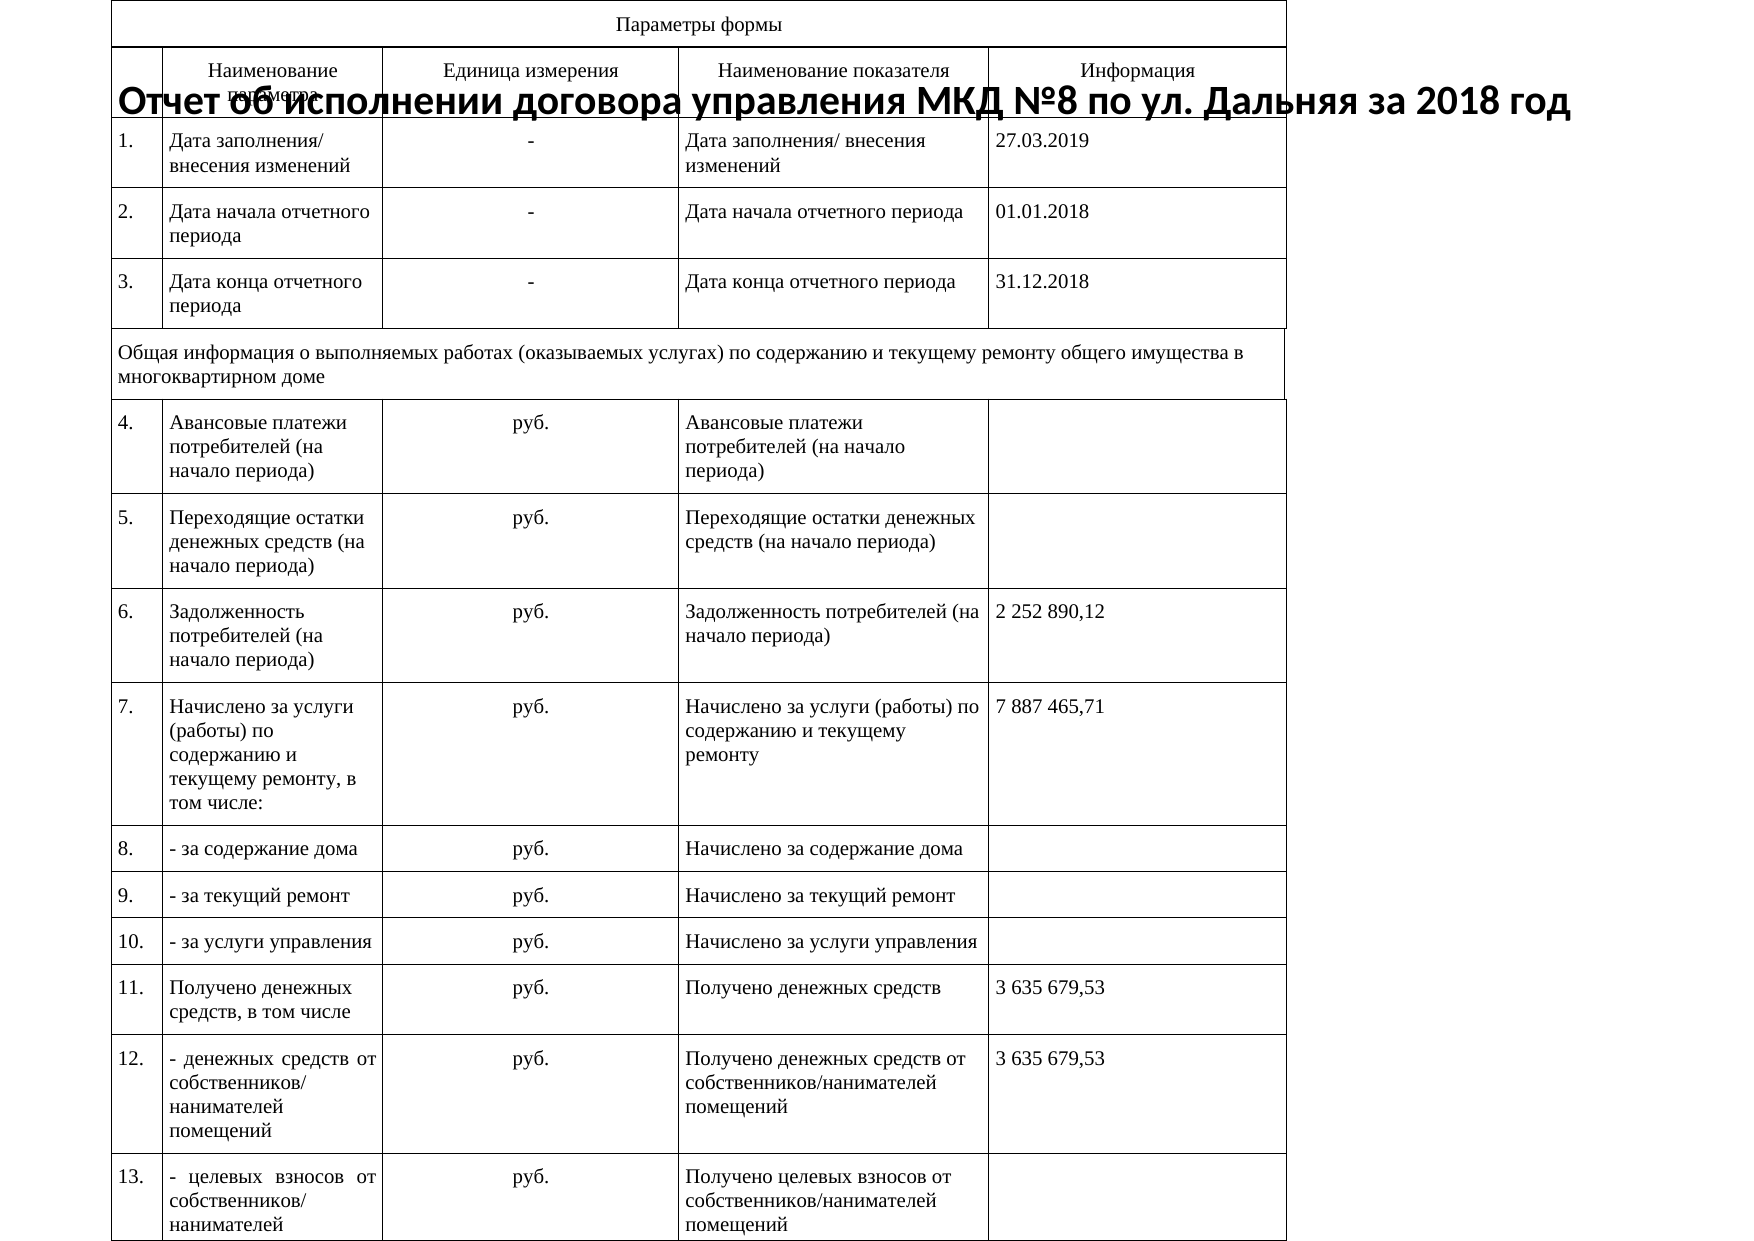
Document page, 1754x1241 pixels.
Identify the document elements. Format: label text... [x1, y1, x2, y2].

table_cell руб. [383, 872, 678, 917]
table_cell [989, 826, 1286, 871]
table_cell Дата заполнения/ внесения изменений [679, 118, 988, 187]
table_cell 1. [112, 118, 162, 187]
table_cell [989, 918, 1286, 963]
table_cell руб. [383, 1154, 678, 1240]
table_cell Получено целевых взносов от собственников/нанимателей помещений [679, 1154, 988, 1240]
table_cell 5. [112, 494, 162, 587]
table_cell 3 635 679,53 [989, 1035, 1286, 1152]
table_cell Начислено за содержание дома [679, 826, 988, 871]
table_cell 11. [112, 965, 162, 1034]
table_cell руб. [383, 494, 678, 587]
table_cell 01.01.2018 [989, 188, 1286, 258]
table_cell руб. [383, 683, 678, 824]
table_cell Переходящие остатки денежных средств (на начало периода) [679, 494, 988, 587]
table_cell руб. [383, 400, 678, 493]
table_cell 2. [112, 188, 162, 258]
table_cell 6. [112, 589, 162, 682]
table_cell - за содержание дома [163, 826, 382, 871]
table_cell Получено денежных средств от собственников/нанимателей помещений [679, 1035, 988, 1152]
table_cell [112, 48, 162, 117]
table_cell Получено денежных средств [679, 965, 988, 1034]
table_cell руб. [383, 1035, 678, 1152]
table_cell Начислено за услуги (работы) по содержанию и текущему ремонту [679, 683, 988, 824]
table_cell 7 887 465,71 [989, 683, 1286, 824]
table_cell Наименование параметра [163, 48, 382, 117]
table_cell - за услуги управления [163, 918, 382, 963]
table_header Параметры формы [112, 1, 1286, 46]
table_cell Дата начала отчетного периода [163, 188, 382, 258]
table_cell 31.12.2018 [989, 259, 1286, 328]
table_cell [989, 872, 1286, 917]
table_cell 4. [112, 400, 162, 493]
table_cell Задолженность потребителей (на начало периода) [679, 589, 988, 682]
table_cell [989, 494, 1286, 587]
table_cell руб. [383, 918, 678, 963]
table_cell 9. [112, 872, 162, 917]
table_cell Начислено за текущий ремонт [679, 872, 988, 917]
table_cell 2 252 890,12 [989, 589, 1286, 682]
table_cell - денежных средств от собственников/ нанимателей помещений [163, 1035, 382, 1152]
table_cell - за текущий ремонт [163, 872, 382, 917]
table_cell руб. [383, 965, 678, 1034]
table_cell - [383, 259, 678, 328]
table_cell 12. [112, 1035, 162, 1152]
table_cell Дата начала отчетного периода [679, 188, 988, 258]
table_cell - целевых взносов от собственников/ нанимателей помещений [163, 1154, 382, 1240]
table_cell Начислено за услуги (работы) по содержанию и текущему ремонту, в том числе: [163, 683, 382, 824]
table_cell [989, 400, 1286, 493]
table_cell Общая информация о выполняемых работах (оказываемых услугах) по содержанию и текущему ремонту общего имущества в многоквартирном доме [112, 329, 1284, 398]
table_cell 7. [112, 683, 162, 824]
table_cell Задолженность потребителей (на начало периода) [163, 589, 382, 682]
table_cell Начислено за услуги управления [679, 918, 988, 963]
table_cell 27.03.2019 [989, 118, 1286, 187]
table_cell Дата конца отчетного периода [163, 259, 382, 328]
table_cell 10. [112, 918, 162, 963]
table_cell руб. [383, 589, 678, 682]
table_cell - [383, 188, 678, 258]
table_cell Авансовые платежи потребителей (на начало периода) [163, 400, 382, 493]
table_cell Дата конца отчетного периода [679, 259, 988, 328]
table_cell 3. [112, 259, 162, 328]
table_cell Дата заполнения/ внесения изменений [163, 118, 382, 187]
table_cell Получено денежных средств, в том числе [163, 965, 382, 1034]
table_cell Единица измерения [383, 48, 678, 117]
table_cell Авансовые платежи потребителей (на начало периода) [679, 400, 988, 493]
table_cell 8. [112, 826, 162, 871]
table_cell Наименование показателя [679, 48, 988, 117]
table_cell [989, 1154, 1286, 1240]
table_cell 3 635 679,53 [989, 965, 1286, 1034]
table_cell 13. [112, 1154, 162, 1240]
table_cell Переходящие остатки денежных средств (на начало периода) [163, 494, 382, 587]
table_cell Информация [989, 48, 1286, 117]
table_cell руб. [383, 826, 678, 871]
table_cell - [383, 118, 678, 187]
